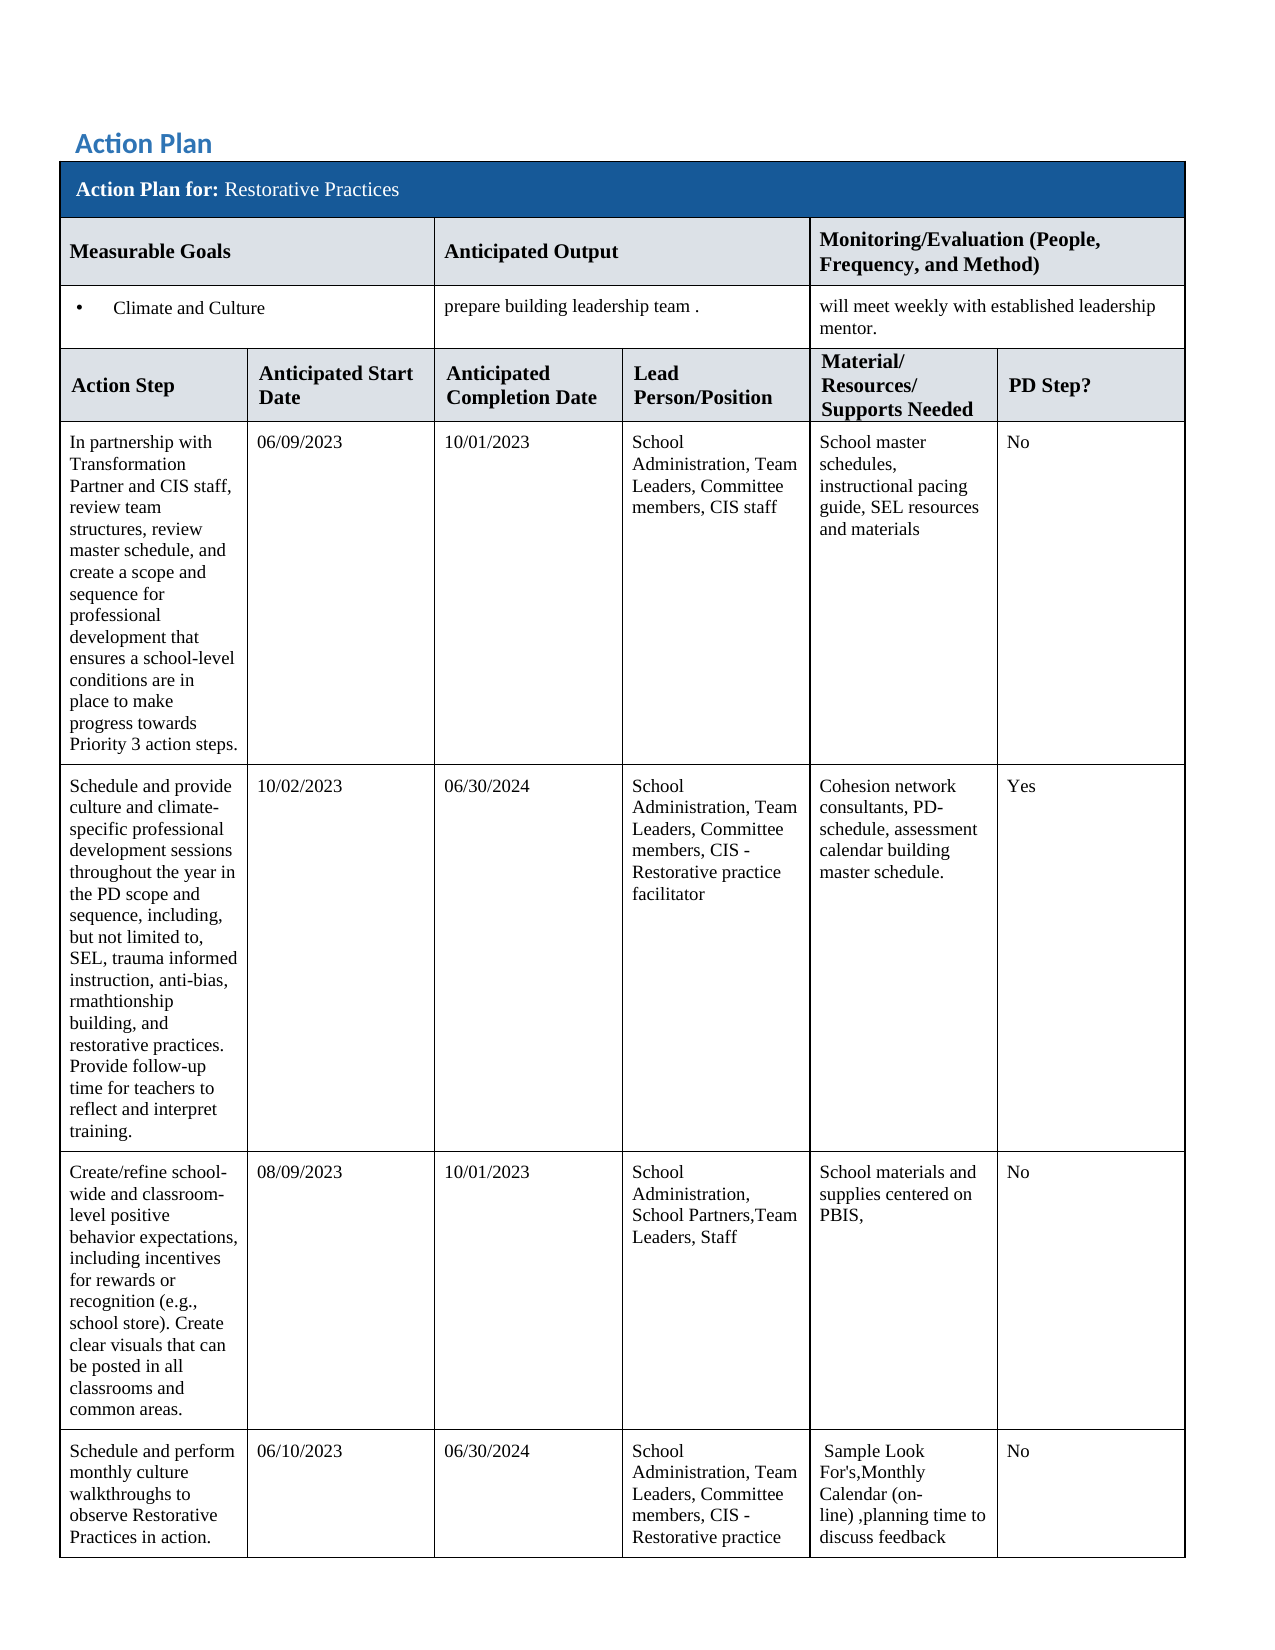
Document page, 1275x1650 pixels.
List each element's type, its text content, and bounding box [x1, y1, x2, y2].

table_cell 06/09/2023 [248, 422, 434, 764]
table_cell Anticipated Completion Date [435, 349, 622, 421]
table_cell In partnership with Transformation Partner and CIS staff, review team structures, review master schedule, and create a scope and sequence for professional development that ensures a school-level conditions are in place to make progress towards Priority 3 action steps. [61, 422, 247, 764]
table_cell Material/Resources/Supports Needed [904, 349, 997, 421]
table_cell will meet weekly with established leadership mentor. [811, 286, 1184, 348]
table_cell No [998, 1430, 1184, 1557]
table_cell No [998, 422, 1184, 764]
table_header Action Plan for: Restorative Practices [61, 162, 1184, 217]
table_cell 10/02/2023 [248, 765, 434, 1151]
table_cell Cohesion network consultants, PD-schedule, assessment calendar building master schedule. [811, 765, 997, 1151]
table_cell Measurable Goals [61, 218, 434, 285]
table_cell School materials and supplies centered on PBIS, [811, 1152, 997, 1429]
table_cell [623, 1430, 809, 1557]
table_cell School master schedules, instructional pacing guide, SEL resources and materials [811, 422, 997, 764]
table_cell 10/01/2023 [435, 1152, 622, 1429]
table_cell Climate and Culture [61, 286, 434, 348]
table_cell prepare building leadership team . [435, 286, 809, 348]
table_cell Create/refine school-wide and classroom-level positive behavior expectations, including incentives for rewards or recognition (e.g., school store). Create clear visuals that can be posted in all classrooms and common areas. [61, 1152, 247, 1429]
table_cell Monitoring/Evaluation (People, Frequency, and Method) [811, 218, 1184, 285]
table_cell Lead Person/Position [623, 349, 809, 421]
table_cell 08/09/2023 [248, 1152, 434, 1429]
table_cell Schedule and provide culture and climate-specific professional development sessions throughout the year in the PD scope and sequence, including, but not limited to, SEL, trauma informed instruction, anti-bias, rmathtionship building, and restorative practices. Provide follow-up time for teachers to reflect and interpret training. [61, 765, 247, 1151]
table_cell School Administration, School Partners,Team Leaders, Staff [623, 1152, 809, 1429]
table_cell 06/30/2024 [435, 765, 622, 1151]
table_cell Yes [998, 765, 1184, 1151]
table_cell Anticipated Start Date [248, 349, 434, 421]
table_cell Action Step [61, 349, 247, 421]
table_cell School Administration, Team Leaders, Committee members, CIS -Restorative practice facilitator [623, 765, 809, 1151]
table_cell PD Step? [998, 349, 1184, 421]
table_cell School Administration, Team Leaders, Committee members, CIS staff [623, 422, 809, 764]
table_cell 10/01/2023 [435, 422, 622, 764]
subtitle Action Plan [75, 125, 1200, 161]
table_cell Anticipated Output [435, 218, 809, 285]
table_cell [811, 1430, 997, 1557]
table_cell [61, 1430, 247, 1557]
table_cell No [998, 1152, 1184, 1429]
table_cell 06/10/2023 [248, 1430, 434, 1557]
table_cell 06/30/2024 [435, 1430, 622, 1557]
